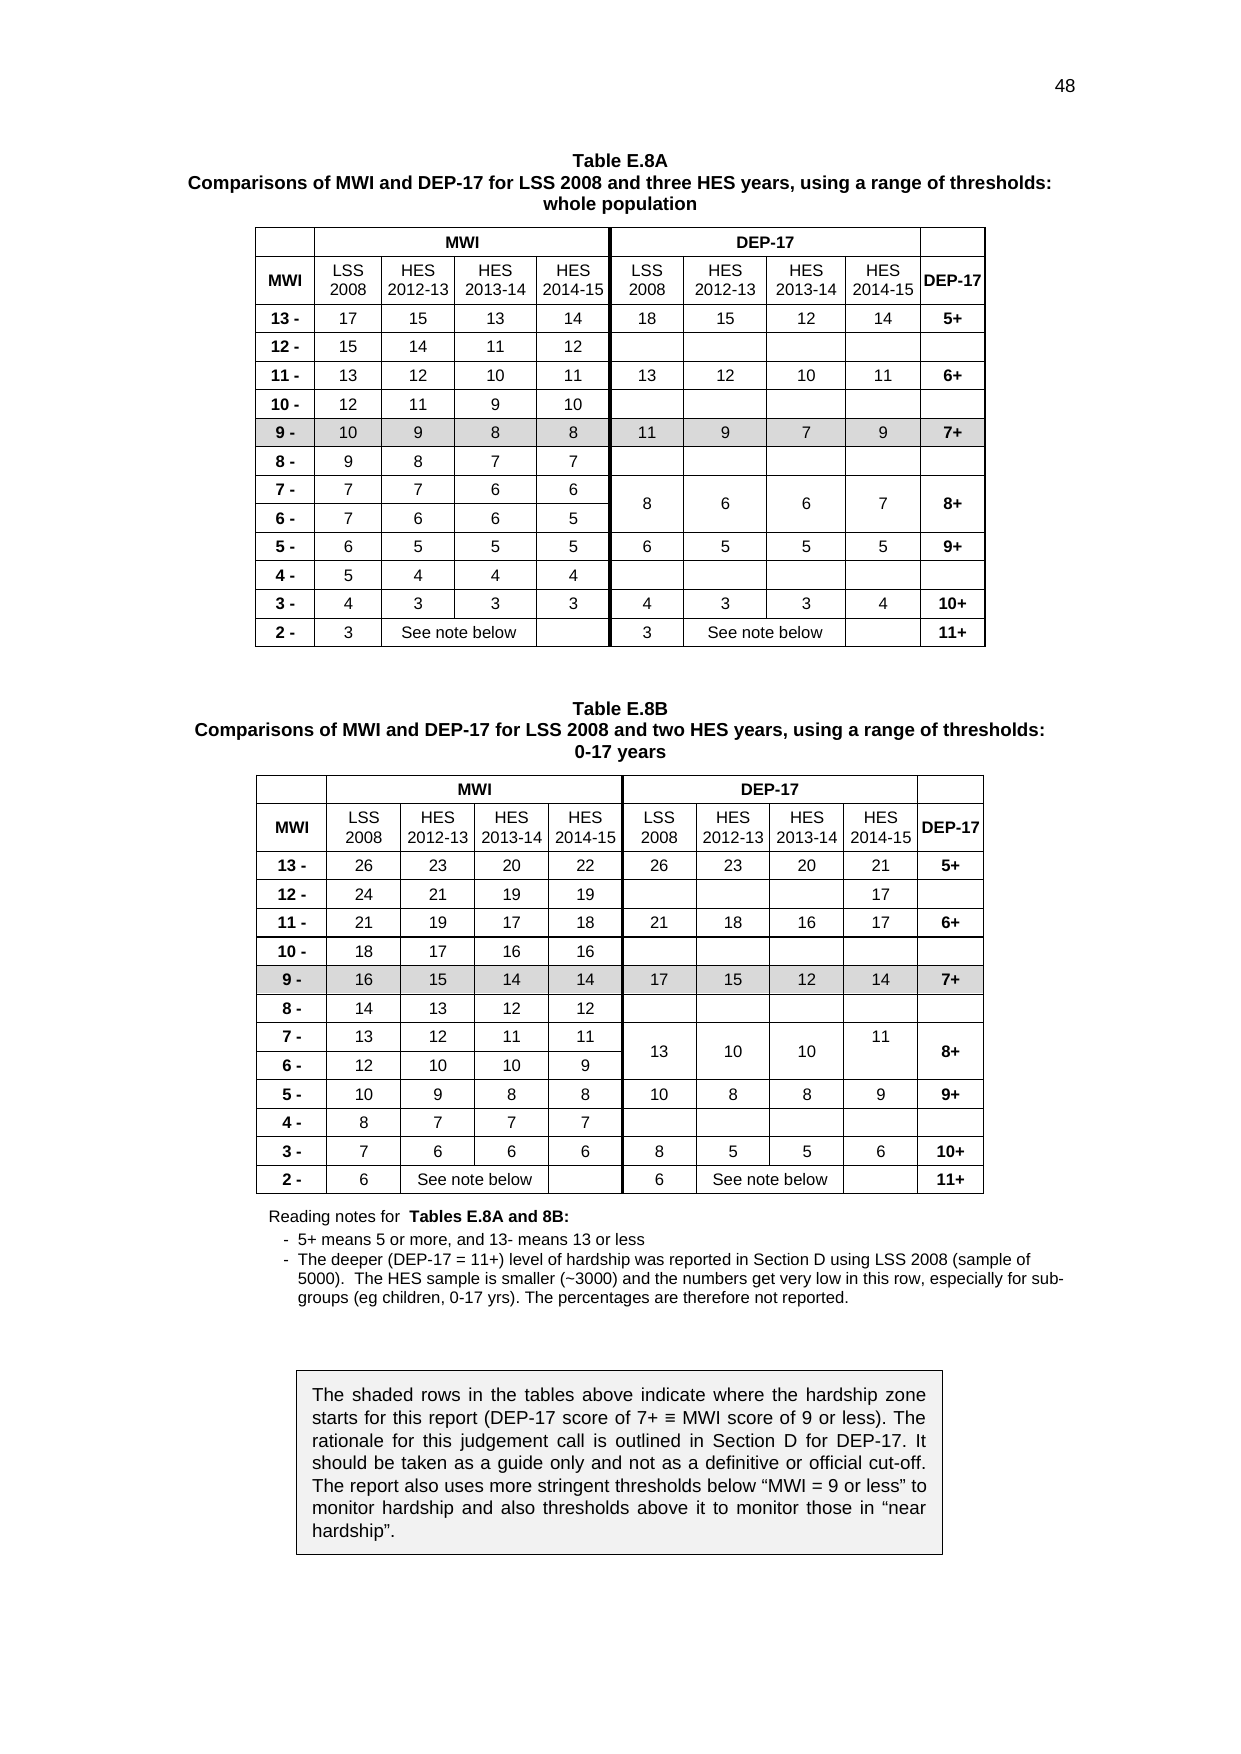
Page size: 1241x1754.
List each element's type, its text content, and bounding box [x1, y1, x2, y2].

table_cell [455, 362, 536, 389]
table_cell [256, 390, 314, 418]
text Reading notes for Tables E.8A and 8B: [268, 1207, 1075, 1226]
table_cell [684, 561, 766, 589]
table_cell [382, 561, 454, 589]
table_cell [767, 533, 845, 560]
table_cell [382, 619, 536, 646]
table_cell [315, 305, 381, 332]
list 5+ means 5 or more, and 13- means 13 or less [283, 1230, 1075, 1249]
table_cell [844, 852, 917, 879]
text Table E.8B [165, 697, 1075, 719]
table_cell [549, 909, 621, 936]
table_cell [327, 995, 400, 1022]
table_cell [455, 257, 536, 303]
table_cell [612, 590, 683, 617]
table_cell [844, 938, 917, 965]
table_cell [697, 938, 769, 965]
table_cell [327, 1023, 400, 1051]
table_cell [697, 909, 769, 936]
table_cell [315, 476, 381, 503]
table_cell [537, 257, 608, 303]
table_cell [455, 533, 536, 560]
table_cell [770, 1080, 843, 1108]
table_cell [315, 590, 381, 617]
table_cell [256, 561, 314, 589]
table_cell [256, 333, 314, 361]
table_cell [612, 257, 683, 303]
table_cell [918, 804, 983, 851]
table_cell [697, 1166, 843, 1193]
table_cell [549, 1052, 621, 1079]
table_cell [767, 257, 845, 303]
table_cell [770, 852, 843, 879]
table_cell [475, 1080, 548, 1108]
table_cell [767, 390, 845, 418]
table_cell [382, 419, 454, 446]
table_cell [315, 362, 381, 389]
text Comparisons of MWI and DEP-17 for LSS 2008 and two HES years, using a range of thresholds: [165, 719, 1075, 740]
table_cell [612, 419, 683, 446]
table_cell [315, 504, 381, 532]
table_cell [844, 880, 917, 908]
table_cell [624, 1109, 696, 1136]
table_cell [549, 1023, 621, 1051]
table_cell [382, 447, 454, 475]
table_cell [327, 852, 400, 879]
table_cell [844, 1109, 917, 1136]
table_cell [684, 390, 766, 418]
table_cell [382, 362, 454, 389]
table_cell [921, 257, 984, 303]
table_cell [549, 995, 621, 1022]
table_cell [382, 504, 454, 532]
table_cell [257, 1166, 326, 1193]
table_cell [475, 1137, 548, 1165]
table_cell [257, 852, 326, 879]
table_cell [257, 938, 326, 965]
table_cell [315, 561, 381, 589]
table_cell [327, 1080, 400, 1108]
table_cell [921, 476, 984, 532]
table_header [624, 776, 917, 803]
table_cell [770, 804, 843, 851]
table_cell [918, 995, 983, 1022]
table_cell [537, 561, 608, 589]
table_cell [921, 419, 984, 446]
text Comparisons of MWI and DEP-17 for LSS 2008 and three HES years, using a range of thresholds: [165, 172, 1075, 193]
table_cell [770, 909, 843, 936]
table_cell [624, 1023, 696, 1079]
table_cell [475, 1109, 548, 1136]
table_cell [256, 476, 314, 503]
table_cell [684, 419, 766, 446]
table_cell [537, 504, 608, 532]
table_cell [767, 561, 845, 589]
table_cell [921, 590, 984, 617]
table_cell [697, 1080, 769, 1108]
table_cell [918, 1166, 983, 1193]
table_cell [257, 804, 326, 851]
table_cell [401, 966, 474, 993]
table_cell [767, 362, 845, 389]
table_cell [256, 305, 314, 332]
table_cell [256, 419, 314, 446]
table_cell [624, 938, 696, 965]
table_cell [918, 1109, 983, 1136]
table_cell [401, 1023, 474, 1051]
list The deeper (DEP-17 = 11+) level of hardship was reported in Section D using LSS 2008 (sample of 5000). The HES sample is smaller (~3000) and the numbers get very low in this row, especially for sub-groups (eg children, 0-17 yrs). The percentages are therefore not reported. [283, 1249, 1075, 1307]
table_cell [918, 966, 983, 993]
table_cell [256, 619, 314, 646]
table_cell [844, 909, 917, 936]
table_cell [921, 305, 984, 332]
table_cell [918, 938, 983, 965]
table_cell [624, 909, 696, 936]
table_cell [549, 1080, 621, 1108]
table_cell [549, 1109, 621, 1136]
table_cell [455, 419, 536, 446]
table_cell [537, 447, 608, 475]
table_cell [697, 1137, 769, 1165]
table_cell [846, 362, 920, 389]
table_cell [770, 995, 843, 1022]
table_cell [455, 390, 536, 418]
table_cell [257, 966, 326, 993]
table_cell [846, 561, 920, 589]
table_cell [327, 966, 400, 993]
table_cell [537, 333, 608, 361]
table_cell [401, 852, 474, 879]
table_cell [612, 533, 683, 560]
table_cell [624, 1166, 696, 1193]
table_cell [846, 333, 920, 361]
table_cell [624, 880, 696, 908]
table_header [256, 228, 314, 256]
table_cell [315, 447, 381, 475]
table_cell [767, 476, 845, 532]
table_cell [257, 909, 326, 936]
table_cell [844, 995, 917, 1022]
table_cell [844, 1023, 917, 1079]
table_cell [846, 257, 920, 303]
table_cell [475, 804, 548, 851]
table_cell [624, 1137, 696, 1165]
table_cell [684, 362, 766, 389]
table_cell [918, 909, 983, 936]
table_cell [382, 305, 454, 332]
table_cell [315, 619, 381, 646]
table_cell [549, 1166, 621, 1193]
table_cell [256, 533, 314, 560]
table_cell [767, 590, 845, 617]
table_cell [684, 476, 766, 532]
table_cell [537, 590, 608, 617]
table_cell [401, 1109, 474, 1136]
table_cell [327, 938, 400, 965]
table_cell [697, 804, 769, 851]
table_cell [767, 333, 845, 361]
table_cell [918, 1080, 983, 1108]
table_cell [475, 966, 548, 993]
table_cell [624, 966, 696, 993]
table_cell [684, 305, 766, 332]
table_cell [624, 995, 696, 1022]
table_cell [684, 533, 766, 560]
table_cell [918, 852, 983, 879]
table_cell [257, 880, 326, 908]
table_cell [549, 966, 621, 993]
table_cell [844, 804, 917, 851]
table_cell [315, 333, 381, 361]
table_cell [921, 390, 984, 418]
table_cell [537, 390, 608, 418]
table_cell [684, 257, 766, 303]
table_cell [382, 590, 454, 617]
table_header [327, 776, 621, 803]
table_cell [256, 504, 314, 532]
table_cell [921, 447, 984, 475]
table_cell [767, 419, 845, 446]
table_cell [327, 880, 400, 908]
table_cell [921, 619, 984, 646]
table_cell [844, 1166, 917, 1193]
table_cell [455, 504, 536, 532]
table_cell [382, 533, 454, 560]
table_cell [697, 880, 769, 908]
text whole population [165, 193, 1075, 215]
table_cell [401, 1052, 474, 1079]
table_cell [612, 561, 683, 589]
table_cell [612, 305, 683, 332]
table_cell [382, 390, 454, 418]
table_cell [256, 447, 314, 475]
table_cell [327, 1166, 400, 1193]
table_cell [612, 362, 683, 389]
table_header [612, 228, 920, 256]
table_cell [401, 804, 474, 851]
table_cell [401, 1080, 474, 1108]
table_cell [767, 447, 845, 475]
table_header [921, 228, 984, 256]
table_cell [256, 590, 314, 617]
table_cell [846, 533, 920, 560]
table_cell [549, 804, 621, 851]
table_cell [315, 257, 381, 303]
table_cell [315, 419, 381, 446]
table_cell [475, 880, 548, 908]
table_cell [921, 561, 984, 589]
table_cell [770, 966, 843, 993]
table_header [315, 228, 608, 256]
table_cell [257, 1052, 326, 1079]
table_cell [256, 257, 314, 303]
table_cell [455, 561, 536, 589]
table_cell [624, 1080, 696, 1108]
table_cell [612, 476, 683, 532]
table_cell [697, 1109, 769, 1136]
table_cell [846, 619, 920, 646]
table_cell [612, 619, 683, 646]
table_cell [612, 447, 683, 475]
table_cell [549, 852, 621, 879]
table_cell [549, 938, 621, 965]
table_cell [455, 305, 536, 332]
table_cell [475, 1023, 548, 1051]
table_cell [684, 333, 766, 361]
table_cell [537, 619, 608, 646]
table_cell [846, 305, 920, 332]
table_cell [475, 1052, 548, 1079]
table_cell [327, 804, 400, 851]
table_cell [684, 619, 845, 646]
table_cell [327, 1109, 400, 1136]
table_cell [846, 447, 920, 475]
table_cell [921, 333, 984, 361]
text 0-17 years [165, 740, 1075, 762]
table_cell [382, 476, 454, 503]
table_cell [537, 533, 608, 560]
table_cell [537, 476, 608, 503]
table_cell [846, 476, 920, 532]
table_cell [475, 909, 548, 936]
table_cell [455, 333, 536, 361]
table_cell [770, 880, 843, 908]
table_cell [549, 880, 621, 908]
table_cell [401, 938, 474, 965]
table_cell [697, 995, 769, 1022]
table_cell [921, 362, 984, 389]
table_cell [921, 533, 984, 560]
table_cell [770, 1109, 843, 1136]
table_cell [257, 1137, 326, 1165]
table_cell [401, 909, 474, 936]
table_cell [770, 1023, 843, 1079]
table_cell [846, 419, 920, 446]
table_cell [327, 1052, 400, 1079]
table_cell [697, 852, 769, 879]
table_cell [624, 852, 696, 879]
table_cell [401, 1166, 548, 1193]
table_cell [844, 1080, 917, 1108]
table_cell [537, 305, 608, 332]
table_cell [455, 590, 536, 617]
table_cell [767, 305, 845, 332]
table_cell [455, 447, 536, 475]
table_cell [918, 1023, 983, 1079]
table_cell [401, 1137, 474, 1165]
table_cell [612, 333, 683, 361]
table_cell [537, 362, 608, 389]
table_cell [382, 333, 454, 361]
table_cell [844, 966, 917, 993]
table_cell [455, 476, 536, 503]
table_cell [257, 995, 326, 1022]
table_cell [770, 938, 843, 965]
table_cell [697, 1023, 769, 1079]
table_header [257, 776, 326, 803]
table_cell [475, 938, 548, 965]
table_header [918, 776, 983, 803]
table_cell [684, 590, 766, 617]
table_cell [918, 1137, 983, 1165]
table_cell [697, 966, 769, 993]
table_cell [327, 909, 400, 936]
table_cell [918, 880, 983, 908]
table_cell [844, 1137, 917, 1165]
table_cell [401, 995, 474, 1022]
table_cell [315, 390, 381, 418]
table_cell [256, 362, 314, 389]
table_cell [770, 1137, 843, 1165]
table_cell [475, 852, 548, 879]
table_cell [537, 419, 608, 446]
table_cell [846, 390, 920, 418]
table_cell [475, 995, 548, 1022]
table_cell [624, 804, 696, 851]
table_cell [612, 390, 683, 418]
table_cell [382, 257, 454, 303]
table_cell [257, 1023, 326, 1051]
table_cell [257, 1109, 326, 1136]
text Table E.8A [165, 150, 1075, 172]
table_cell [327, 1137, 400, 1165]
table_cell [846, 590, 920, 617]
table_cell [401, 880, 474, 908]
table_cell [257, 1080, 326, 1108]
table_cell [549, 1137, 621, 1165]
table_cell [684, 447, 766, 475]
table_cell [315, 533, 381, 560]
